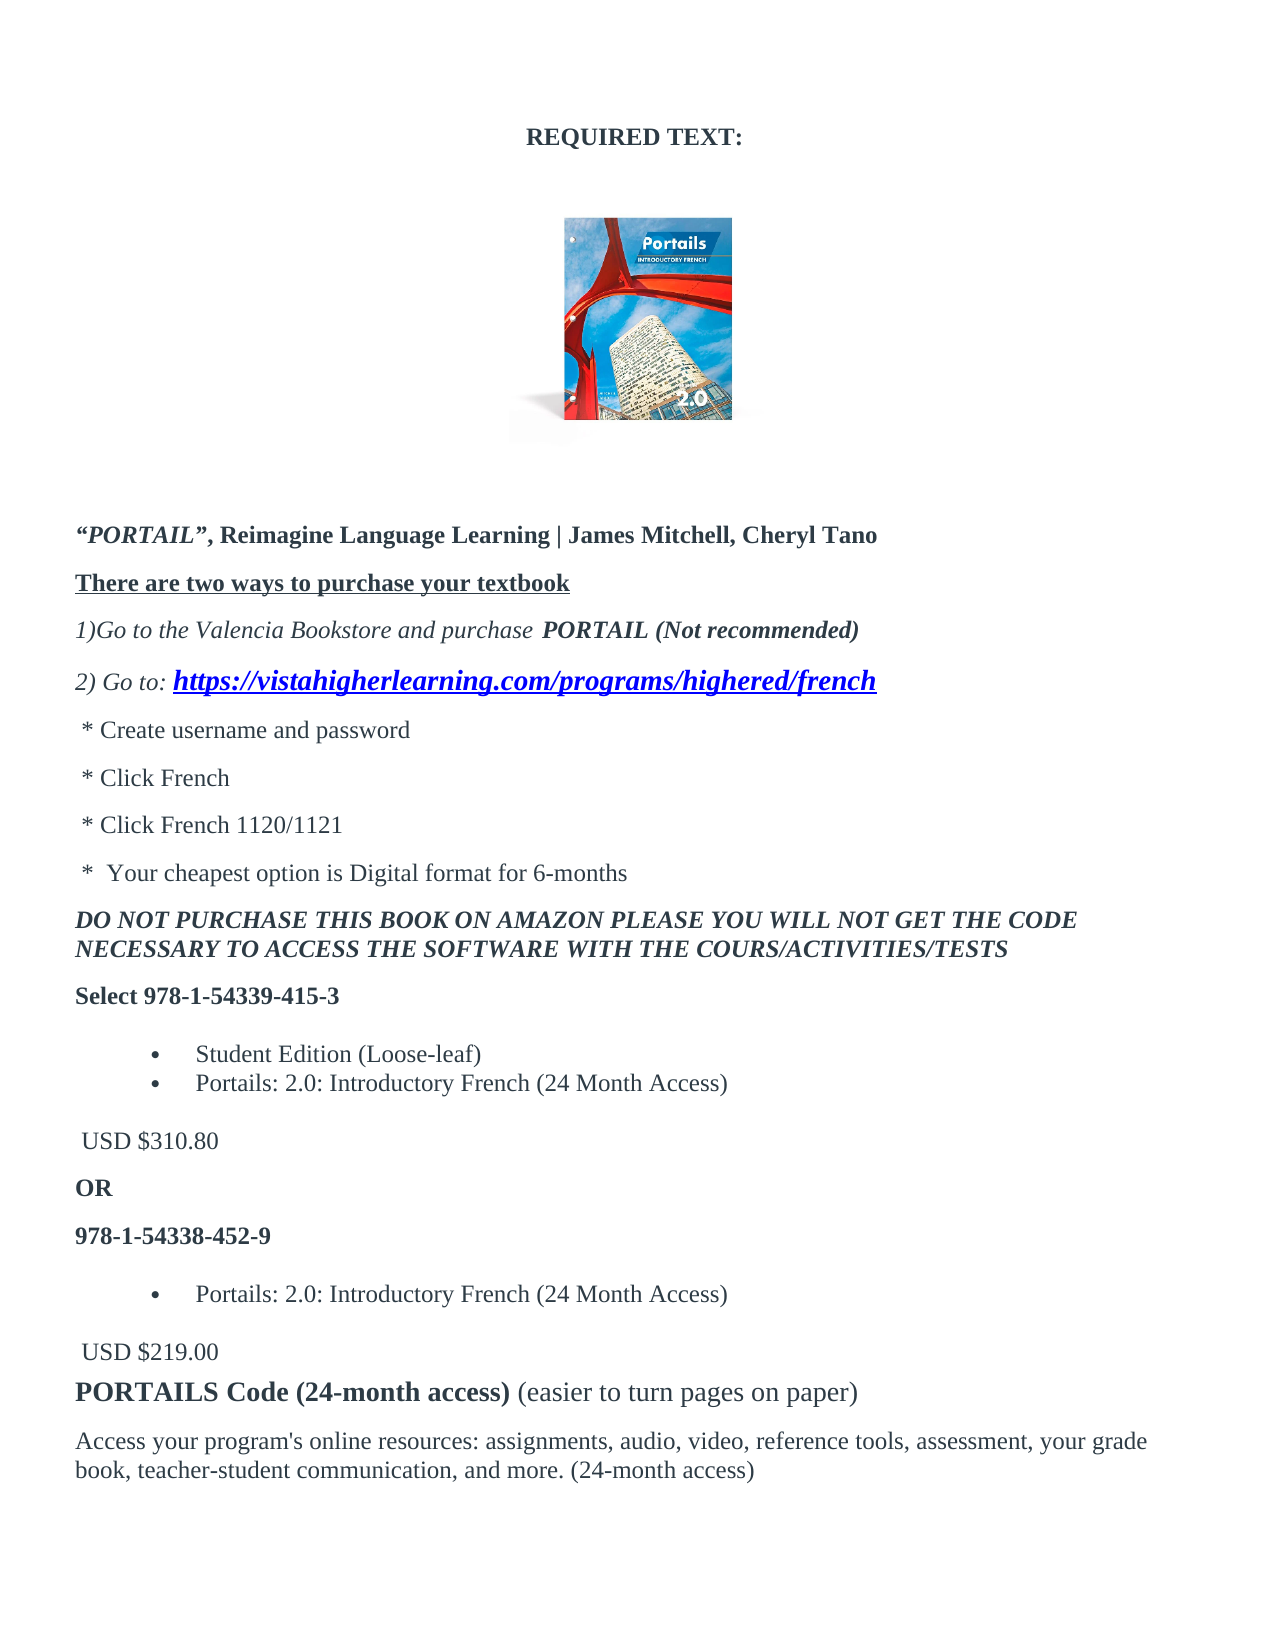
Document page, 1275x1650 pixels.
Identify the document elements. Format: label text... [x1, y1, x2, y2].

text USD $219.00 [75, 1337, 1200, 1366]
list Student Edition (Loose-leaf) [152, 1039, 1200, 1068]
text REQUIRED TEXT: [75, 122, 1200, 151]
text Access your program's online resources: assignments, audio, video, reference tools, assessment, your grade book, teacher-student communication, and more. (24-month access) [75, 1426, 1200, 1483]
text 978-1-54338-452-9 [75, 1221, 1200, 1250]
list Portails: 2.0: Introductory French (24 Month Access) [152, 1068, 1200, 1097]
list Portails: 2.0: Introductory French (24 Month Access) [152, 1279, 1200, 1308]
text * Create username and password [75, 715, 1200, 744]
text 2) Go to: https://vistahigherlearning.com/programs/highered/french [75, 663, 1200, 696]
text Select 978-1-54339-415-3 [75, 981, 1200, 1010]
text PORTAILS Code (24-month access) (easier to turn pages on paper) [75, 1375, 1200, 1407]
text There are two ways to purchase your textbook [75, 568, 1200, 597]
text * Click French 1120/1121 [75, 810, 1200, 839]
text OR [75, 1173, 1200, 1202]
text USD $310.80 [75, 1126, 1200, 1155]
text * Your cheapest option is Digital format for 6-months [75, 858, 1200, 886]
picture [509, 169, 767, 454]
text * Click French [75, 763, 1200, 791]
text “PORTAIL”, Reimagine Language Learning | James Mitchell, Cheryl Tano [75, 520, 1200, 549]
text DO NOT PURCHASE THIS BOOK ON AMAZON PLEASE YOU WILL NOT GET THE CODE NECESSARY TO ACCESS THE SOFTWARE WITH THE COURS/ACTIVITIES/TESTS [75, 905, 1200, 963]
text 1)Go to the Valencia Bookstore and purchase PORTAIL (Not recommended) [75, 615, 1200, 644]
